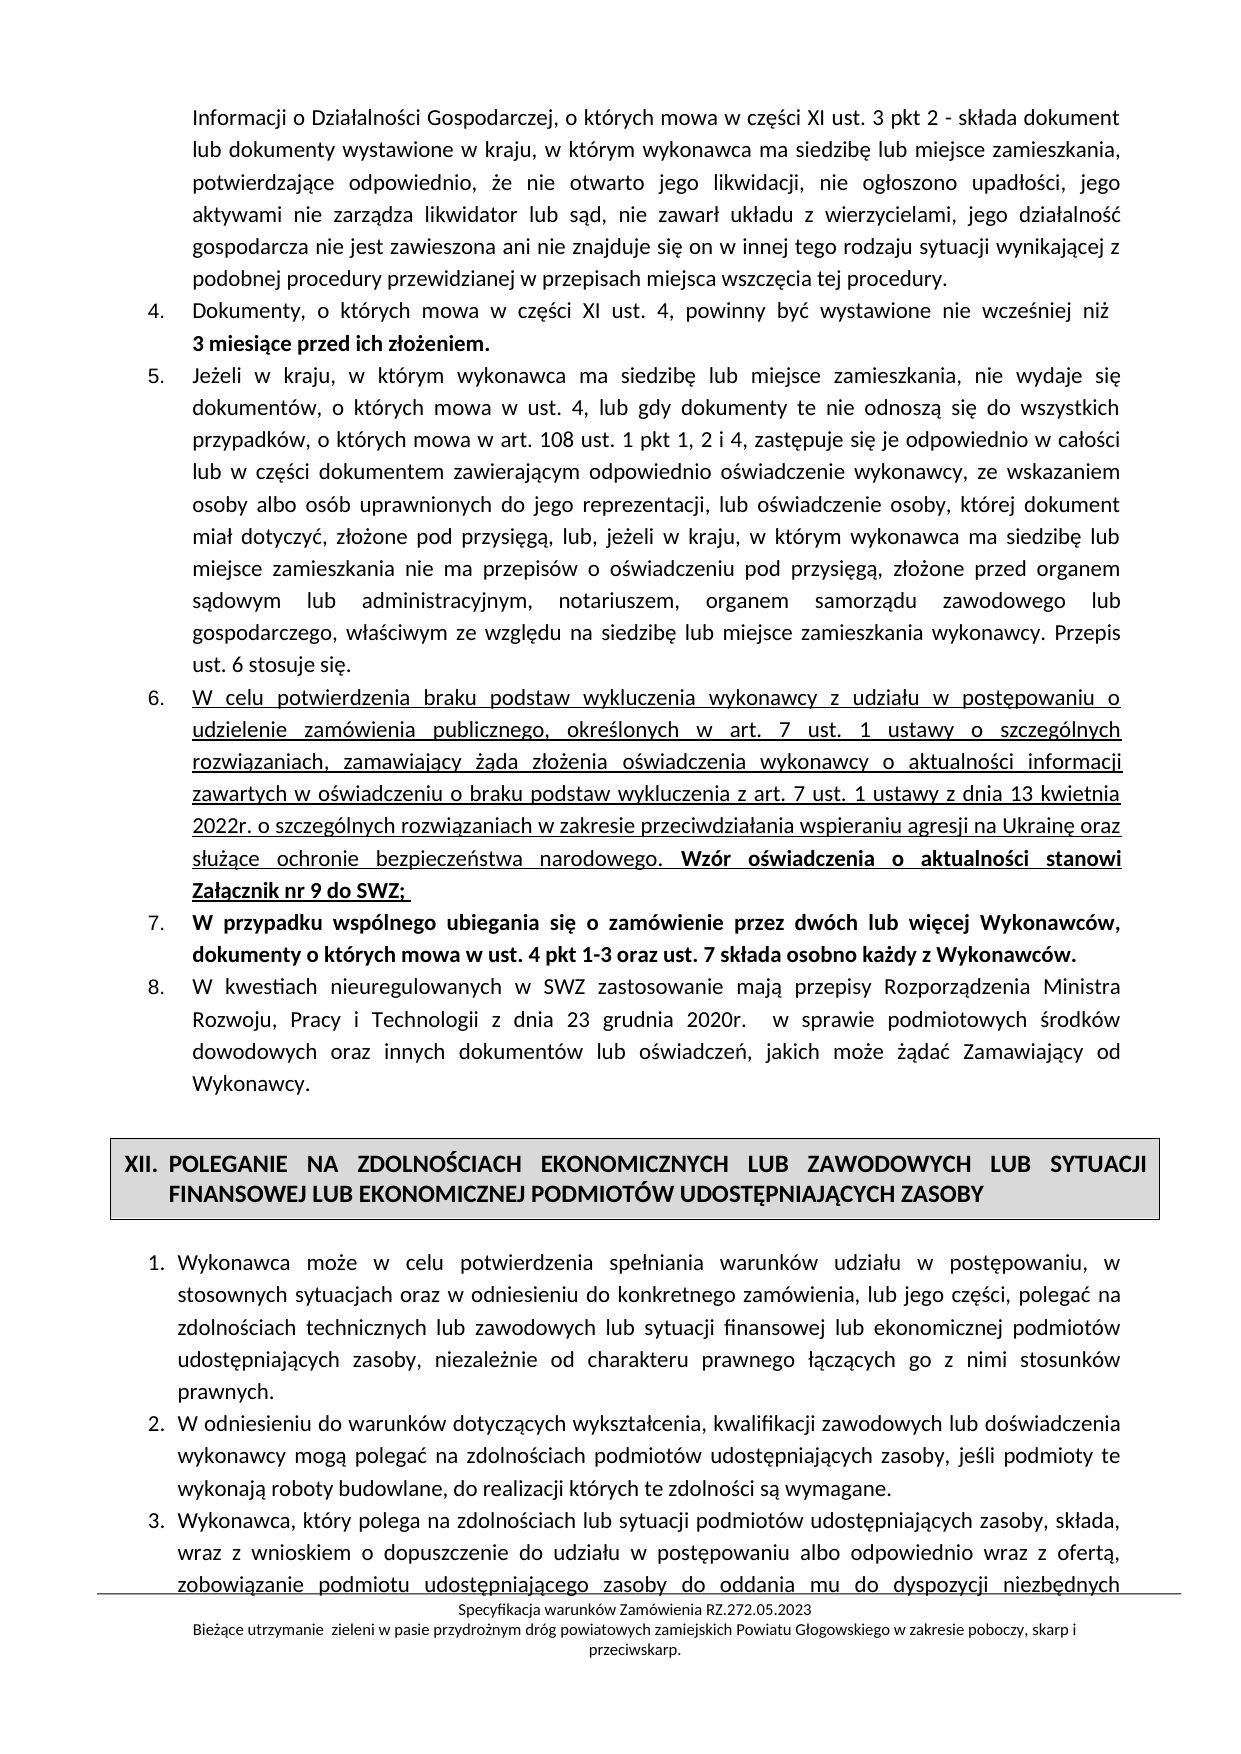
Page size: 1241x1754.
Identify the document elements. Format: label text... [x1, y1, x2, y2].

list Wykonawca może w celu potwierdzenia spełniania warunków udziału w postępowaniu, w stosownych sytuacjach oraz w odniesieniu do konkretnego zamówienia, lub jego części, polegać na zdolnościach technicznych lub zawodowych lub sytuacji finansowej lub ekonomicznej podmiotów udostępniających zasoby, niezależnie od charakteru prawnego łączących go z nimi stosunków prawnych. [148, 1248, 1122, 1405]
list W odniesieniu do warunków dotyczących wykształcenia, kwalifikacji zawodowych lub doświadczenia wykonawcy mogą polegać na zdolnościach podmiotów udostępniających zasoby, jeśli podmioty te wykonają roboty budowlane, do realizacji których te zdolności są wymagane. [148, 1409, 1122, 1502]
list W przypadku wspólnego ubiegania się o zamówienie przez dwóch lub więcej Wykonawców, dokumenty o których mowa w ust. 4 pkt 1-3 oraz ust. 7 składa osobno każdy z Wykonawców. [148, 908, 1122, 968]
list W kwestiach nieuregulowanych w SWZ zastosowanie mają przepisy Rozporządzenia Ministra Rozwoju, Pracy i Technologii z dnia 23 grudnia 2020r. w sprawie podmiotowych środków dowodowych oraz innych dokumentów lub oświadczeń, jakich może żądać Zamawiający od Wykonawcy. [148, 972, 1122, 1097]
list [148, 1506, 1122, 1598]
list W celu potwierdzenia braku podstaw wykluczenia wykonawcy z udziału w postępowaniu o udzielenie zamówienia publicznego, określonych w art. 7 ust. 1 ustawy o szczególnych rozwiązaniach, zamawiający żąda złożenia oświadczenia wykonawcy o aktualności informacji zawartych w oświadczeniu o braku podstaw wykluczenia z art. 7 ust. 1 ustawy z dnia 13 kwietnia 2022r. o szczególnych rozwiązaniach w zakresie przeciwdziałania wspieraniu agresji na Ukrainę oraz służące ochronie bezpieczeństwa narodowego. Wzór oświadczenia o aktualności stanowi Załącznik nr 9 do SWZ; [148, 683, 1122, 904]
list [148, 103, 1122, 292]
list Dokumenty, o których mowa w części XI ust. 4, powinny być wystawione nie wcześniej niż 3 miesiące przed ich złożeniem. [148, 297, 1122, 357]
list Jeżeli w kraju, w którym wykonawca ma siedzibę lub miejsce zamieszkania, nie wydaje się dokumentów, o których mowa w ust. 4, lub gdy dokumenty te nie odnoszą się do wszystkich przypadków, o których mowa w art. 108 ust. 1 pkt 1, 2 i 4, zastępuje się je odpowiednio w całości lub w części dokumentem zawierającym odpowiednio oświadczenie wykonawcy, ze wskazaniem osoby albo osób uprawnionych do jego reprezentacji, lub oświadczenie osoby, której dokument miał dotyczyć, złożone pod przysięgą, lub, jeżeli w kraju, w którym wykonawca ma siedzibę lub miejsce zamieszkania nie ma przepisów o oświadczeniu pod przysięgą, złożone przed organem sądowym lub administracyjnym, notariuszem, organem samorządu zawodowego lub gospodarczego, właściwym ze względu na siedzibę lub miejsce zamieszkania wykonawcy. Przepis ust. 6 stosuje się. [148, 361, 1122, 679]
table_header POLEGANIE NA ZDOLNOŚCIACH EKONOMICZNYCH LUB ZAWODOWYCH LUB SYTUACJI FINANSOWEJ LUB EKONOMICZNEJ PODMIOTÓW UDOSTĘPNIAJĄCYCH ZASOBY [111, 1139, 1159, 1218]
